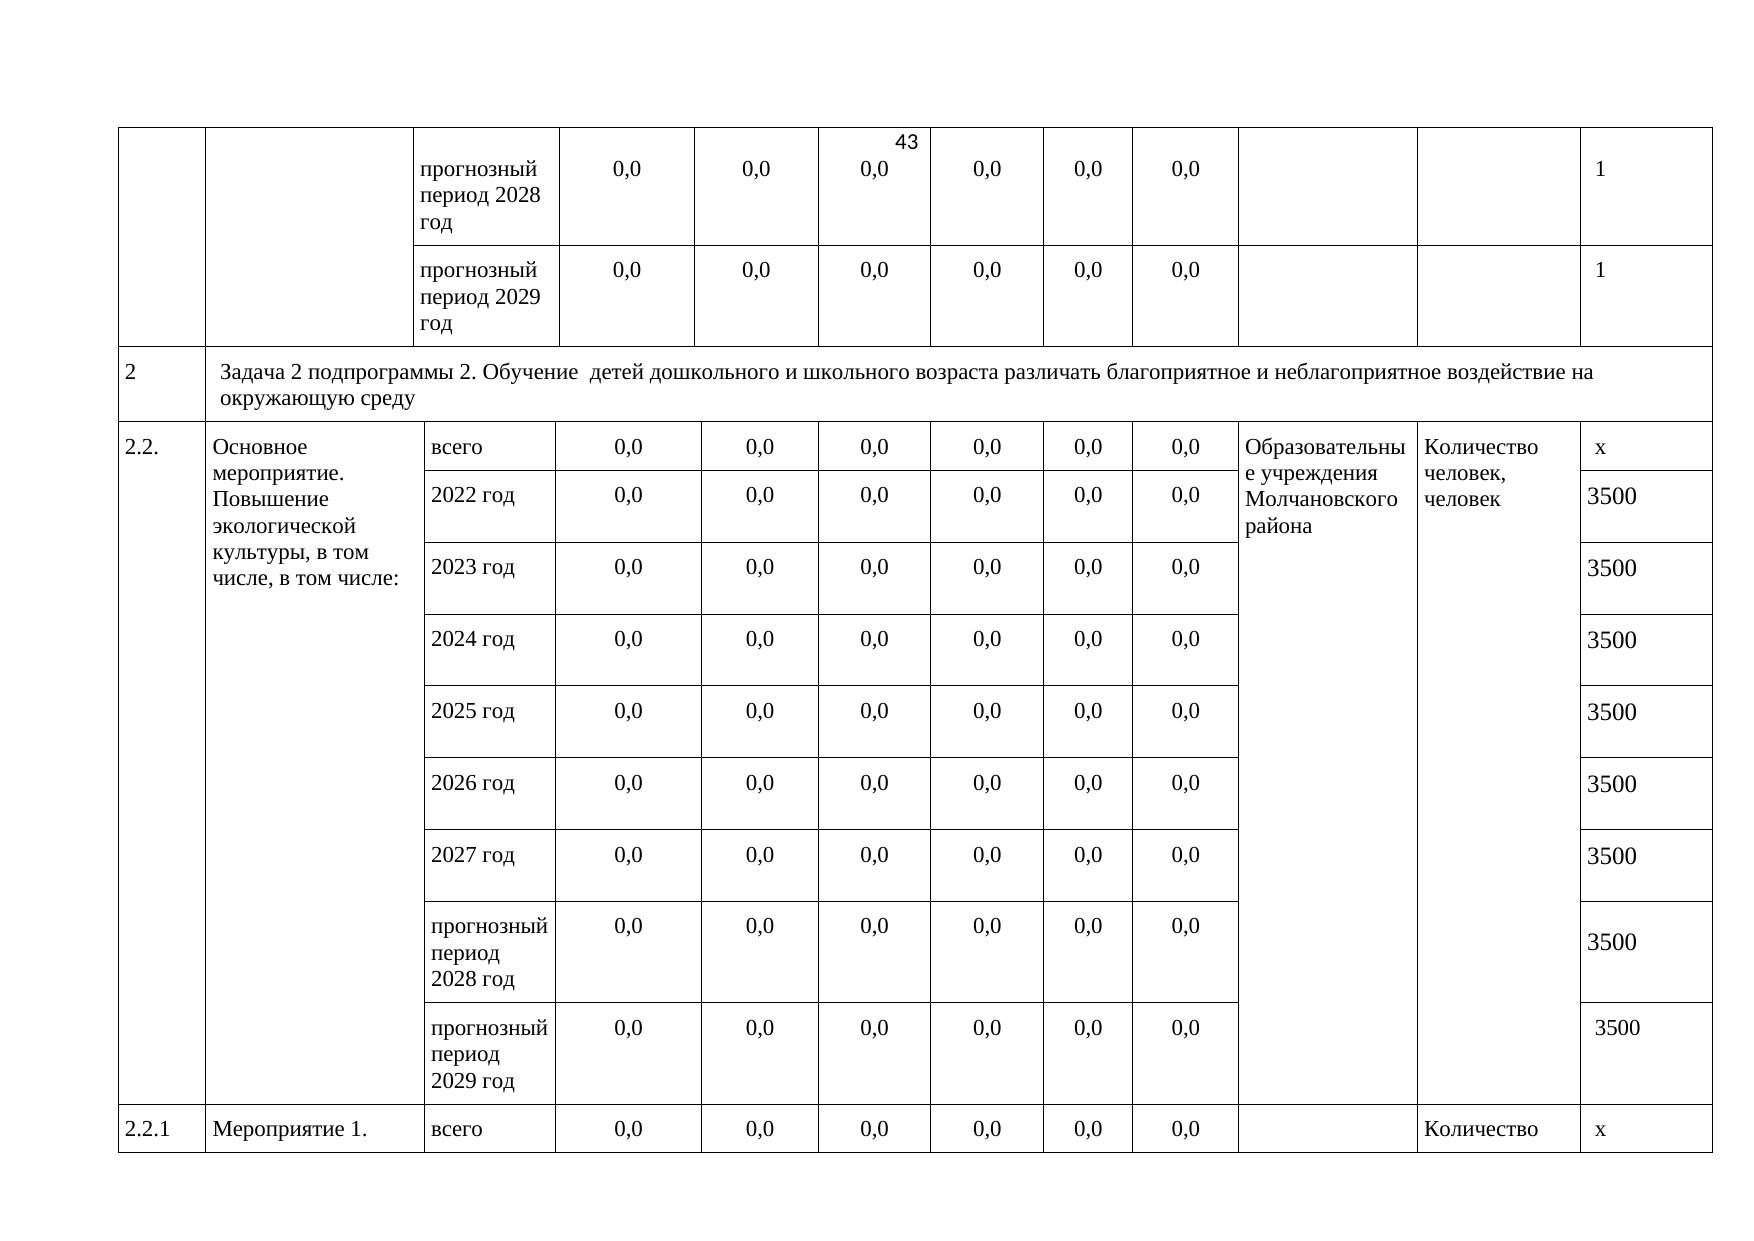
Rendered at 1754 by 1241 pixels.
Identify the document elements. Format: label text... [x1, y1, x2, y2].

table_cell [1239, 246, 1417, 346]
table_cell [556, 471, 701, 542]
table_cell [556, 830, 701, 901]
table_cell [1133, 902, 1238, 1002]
table_cell прогнозный период 2028 год [414, 128, 559, 245]
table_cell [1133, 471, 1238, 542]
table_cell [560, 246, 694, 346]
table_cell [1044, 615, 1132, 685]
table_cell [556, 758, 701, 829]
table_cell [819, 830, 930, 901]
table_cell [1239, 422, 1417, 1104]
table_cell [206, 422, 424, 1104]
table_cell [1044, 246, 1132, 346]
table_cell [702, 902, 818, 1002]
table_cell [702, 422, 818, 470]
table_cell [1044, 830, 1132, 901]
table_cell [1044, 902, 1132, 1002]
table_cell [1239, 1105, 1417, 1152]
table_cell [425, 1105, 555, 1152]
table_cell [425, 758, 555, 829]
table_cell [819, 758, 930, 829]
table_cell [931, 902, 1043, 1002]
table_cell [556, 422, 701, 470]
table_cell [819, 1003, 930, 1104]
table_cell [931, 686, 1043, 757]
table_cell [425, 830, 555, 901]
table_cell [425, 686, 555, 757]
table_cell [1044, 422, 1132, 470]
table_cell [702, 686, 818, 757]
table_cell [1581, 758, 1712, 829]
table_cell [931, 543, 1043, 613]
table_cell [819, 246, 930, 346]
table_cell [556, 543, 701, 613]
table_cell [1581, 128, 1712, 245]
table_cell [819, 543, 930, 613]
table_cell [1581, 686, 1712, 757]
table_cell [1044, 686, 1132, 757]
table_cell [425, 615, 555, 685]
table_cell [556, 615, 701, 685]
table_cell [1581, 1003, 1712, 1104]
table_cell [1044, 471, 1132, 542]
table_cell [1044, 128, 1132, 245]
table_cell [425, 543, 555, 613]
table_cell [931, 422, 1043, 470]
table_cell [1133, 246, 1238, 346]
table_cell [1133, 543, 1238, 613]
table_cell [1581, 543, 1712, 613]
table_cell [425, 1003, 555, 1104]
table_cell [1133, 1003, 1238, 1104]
table_cell 0,0 [931, 128, 1043, 245]
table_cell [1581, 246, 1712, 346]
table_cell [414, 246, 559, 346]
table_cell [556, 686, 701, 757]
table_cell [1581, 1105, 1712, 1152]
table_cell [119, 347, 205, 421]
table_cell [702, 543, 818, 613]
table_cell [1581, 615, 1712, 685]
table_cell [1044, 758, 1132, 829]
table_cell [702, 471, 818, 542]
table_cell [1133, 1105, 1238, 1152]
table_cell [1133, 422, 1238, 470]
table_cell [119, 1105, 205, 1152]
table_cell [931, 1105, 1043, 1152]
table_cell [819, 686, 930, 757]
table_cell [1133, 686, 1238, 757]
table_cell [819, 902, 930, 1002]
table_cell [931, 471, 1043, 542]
table_cell 0,0 [819, 128, 930, 245]
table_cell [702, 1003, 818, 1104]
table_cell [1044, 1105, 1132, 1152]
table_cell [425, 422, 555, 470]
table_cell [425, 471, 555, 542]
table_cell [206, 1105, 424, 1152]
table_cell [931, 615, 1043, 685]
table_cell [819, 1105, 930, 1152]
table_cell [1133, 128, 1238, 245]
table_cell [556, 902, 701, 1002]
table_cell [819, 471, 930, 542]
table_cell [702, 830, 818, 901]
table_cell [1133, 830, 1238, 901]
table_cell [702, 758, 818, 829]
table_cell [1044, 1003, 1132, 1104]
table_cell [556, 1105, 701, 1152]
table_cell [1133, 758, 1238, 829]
table_cell 0,0 [695, 128, 818, 245]
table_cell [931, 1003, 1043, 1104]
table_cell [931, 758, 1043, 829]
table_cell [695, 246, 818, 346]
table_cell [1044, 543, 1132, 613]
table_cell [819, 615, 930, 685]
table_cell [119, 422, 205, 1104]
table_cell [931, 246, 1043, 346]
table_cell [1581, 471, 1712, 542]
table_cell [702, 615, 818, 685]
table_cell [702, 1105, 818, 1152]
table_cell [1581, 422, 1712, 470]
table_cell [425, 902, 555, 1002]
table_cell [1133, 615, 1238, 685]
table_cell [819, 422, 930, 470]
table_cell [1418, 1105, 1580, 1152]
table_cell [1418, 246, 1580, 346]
table_cell 0,0 [560, 128, 694, 245]
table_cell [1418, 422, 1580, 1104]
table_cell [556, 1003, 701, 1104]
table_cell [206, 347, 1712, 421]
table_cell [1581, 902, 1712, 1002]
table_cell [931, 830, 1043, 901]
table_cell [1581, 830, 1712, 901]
